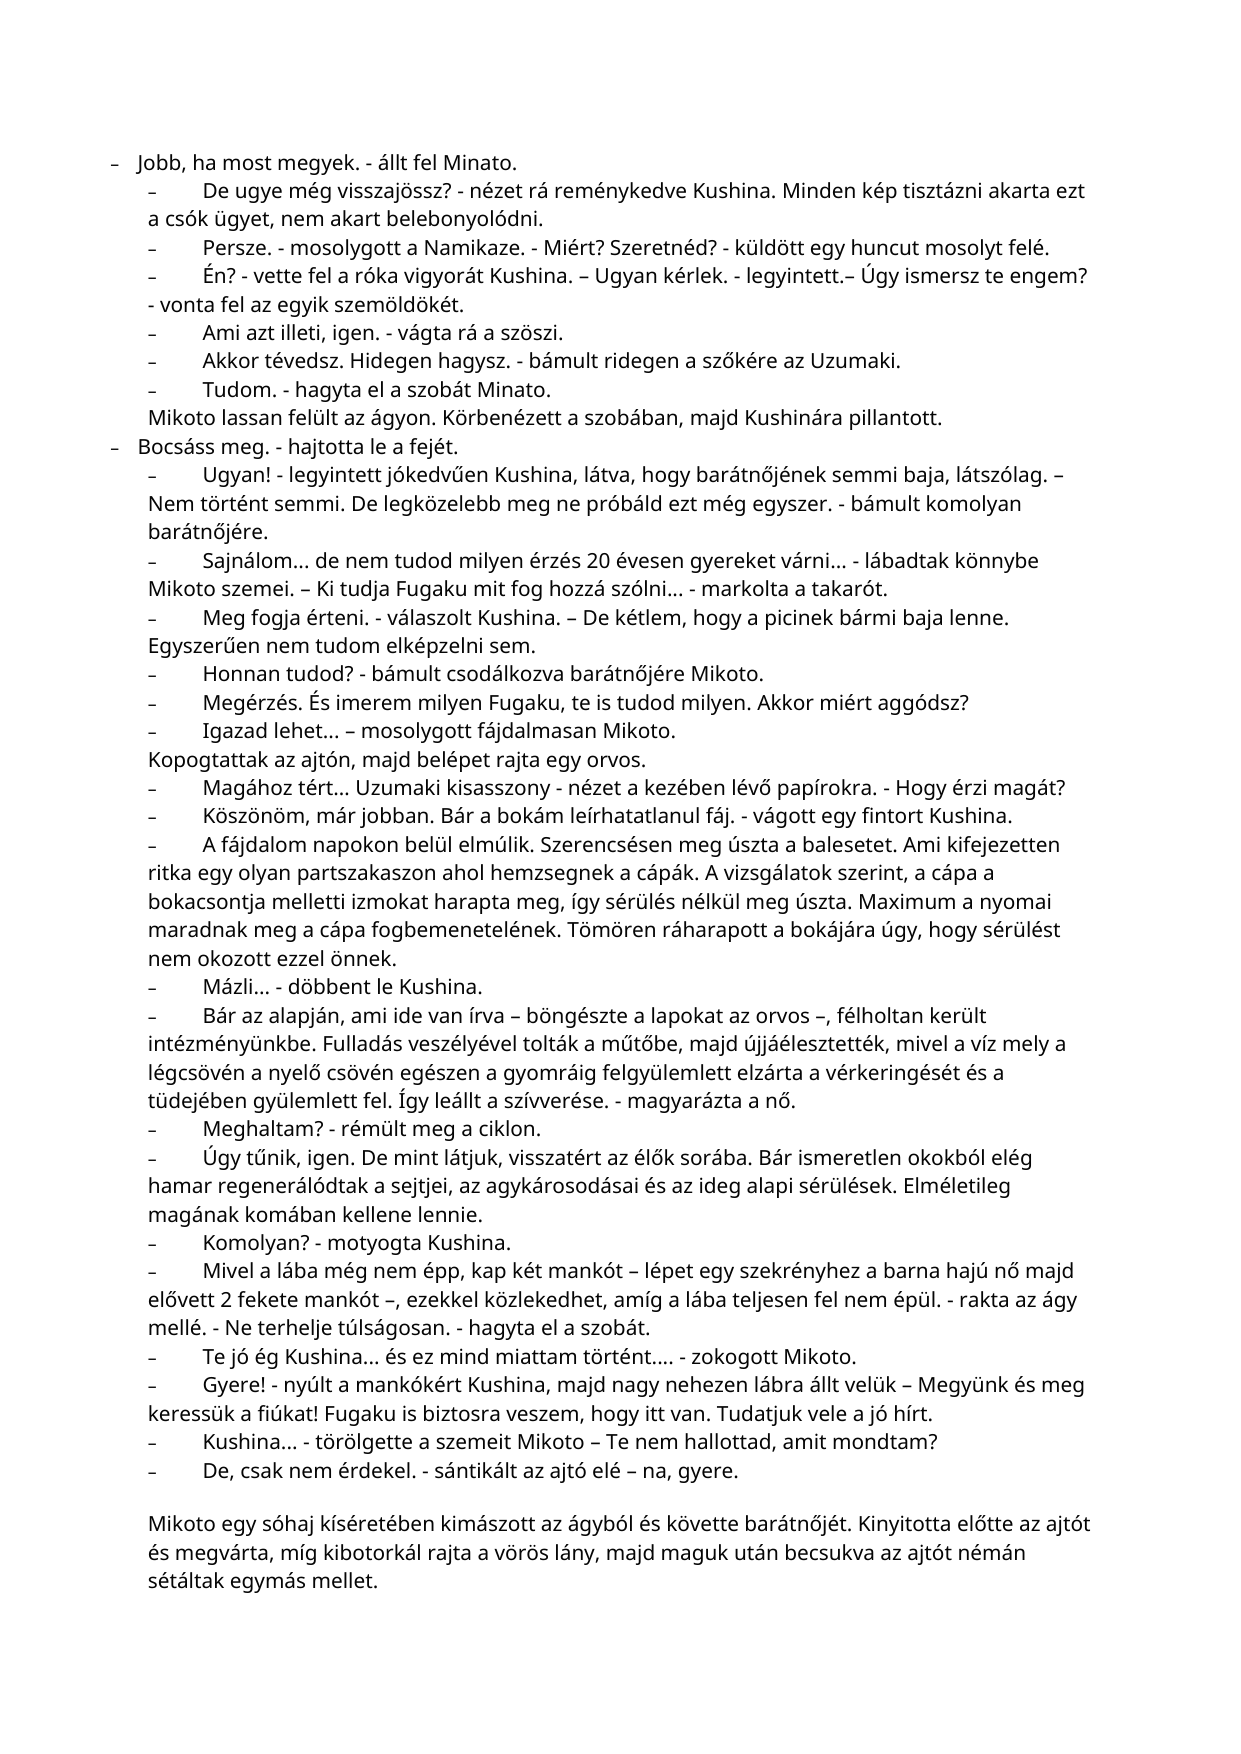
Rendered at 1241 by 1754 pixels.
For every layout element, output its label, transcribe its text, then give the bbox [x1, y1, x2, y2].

text – Bár az alapján, ami ide van írva – böngészte a lapokat az orvos –, félholtan került intézményünkbe. Fulladás veszélyével tolták a műtőbe, majd újjáélesztették, mivel a víz mely a légcsövén a nyelő csövén egészen a gyomráig felgyülemlett elzárta a vérkeringését és a tüdejében gyülemlett fel. Így leállt a szívverése. - magyarázta a nő. [148, 1001, 1093, 1114]
text – Igazad lehet... – mosolygott fájdalmasan Mikoto. [148, 716, 1093, 745]
text – Mivel a lába még nem épp, kap két mankót – lépet egy szekrényhez a barna hajú nő majd elővett 2 fekete mankót –, ezekkel közlekedhet, amíg a lába teljesen fel nem épül. - rakta az ágy mellé. - Ne terhelje túlságosan. - hagyta el a szobát. [148, 1257, 1093, 1342]
text Mikoto lassan felült az ágyon. Körbenézett a szobában, majd Kushinára pillantott. [148, 403, 1093, 432]
text – Én? - vette fel a róka vigyorát Kushina. – Ugyan kérlek. - legyintett.– Úgy ismersz te engem? - vonta fel az egyik szemöldökét. [148, 261, 1093, 318]
text Kopogtattak az ajtón, majd belépet rajta egy orvos. [148, 745, 1093, 773]
text – Akkor tévedsz. Hidegen hagysz. - bámult ridegen a szőkére az Uzumaki. [148, 347, 1093, 375]
text – Sajnálom... de nem tudod milyen érzés 20 évesen gyereket várni... - lábadtak könnybe Mikoto szemei. – Ki tudja Fugaku mit fog hozzá szólni... - markolta a takarót. [148, 546, 1093, 603]
text – Ami azt illeti, igen. - vágta rá a szöszi. [148, 318, 1093, 347]
text – Te jó ég Kushina... és ez mind miattam történt.... - zokogott Mikoto. [148, 1342, 1093, 1370]
text – De ugye még visszajössz? - nézet rá reménykedve Kushina. Minden kép tisztázni akarta ezt a csók ügyet, nem akart belebonyolódni. [148, 176, 1093, 233]
text – De, csak nem érdekel. - sántikált az ajtó elé – na, gyere. [148, 1456, 1093, 1484]
text – Meg fogja érteni. - válaszolt Kushina. – De kétlem, hogy a picinek bármi baja lenne. Egyszerűen nem tudom elképzelni sem. [148, 603, 1093, 659]
text – Köszönöm, már jobban. Bár a bokám leírhatatlanul fáj. - vágott egy fintort Kushina. [148, 802, 1093, 830]
text – Komolyan? - motyogta Kushina. [148, 1228, 1093, 1257]
text – Ugyan! - legyintett jókedvűen Kushina, látva, hogy barátnőjének semmi baja, látszólag. – Nem történt semmi. De legközelebb meg ne próbáld ezt még egyszer. - bámult komolyan barátnőjére. [148, 460, 1093, 546]
text – Gyere! - nyúlt a mankókért Kushina, majd nagy nehezen lábra állt velük – Megyünk és meg keressük a fiúkat! Fugaku is biztosra veszem, hogy itt van. Tudatjuk vele a jó hírt. [148, 1370, 1093, 1427]
text – Honnan tudod? - bámult csodálkozva barátnőjére Mikoto. [148, 659, 1093, 688]
text – Mázli... - döbbent le Kushina. [148, 972, 1093, 1001]
text – A fájdalom napokon belül elmúlik. Szerencsésen meg úszta a balesetet. Ami kifejezetten ritka egy olyan partszakaszon ahol hemzsegnek a cápák. A vizsgálatok szerint, a cápa a bokacsontja melletti izmokat harapta meg, így sérülés nélkül meg úszta. Maximum a nyomai maradnak meg a cápa fogbemenetelének. Tömören ráharapott a bokájára úgy, hogy sérülést nem okozott ezzel önnek. [148, 830, 1093, 972]
text – Bocsáss meg. - hajtotta le a fejét. [110, 432, 1093, 460]
text – Jobb, ha most megyek. - állt fel Minato. [110, 148, 1093, 176]
text Mikoto egy sóhaj kíséretében kimászott az ágyból és követte barátnőjét. Kinyitotta előtte az ajtót és megvárta, míg kibotorkál rajta a vörös lány, majd maguk után becsukva az ajtót némán sétáltak egymás mellet. [148, 1509, 1093, 1594]
text – Kushina... - törölgette a szemeit Mikoto – Te nem hallottad, amit mondtam? [148, 1427, 1093, 1456]
text – Persze. - mosolygott a Namikaze. - Miért? Szeretnéd? - küldött egy huncut mosolyt felé. [148, 233, 1093, 261]
text – Úgy tűnik, igen. De mint látjuk, visszatért az élők sorába. Bár ismeretlen okokból elég hamar regenerálódtak a sejtjei, az agykárosodásai és az ideg alapi sérülések. Elméletileg magának komában kellene lennie. [148, 1143, 1093, 1228]
text – Meghaltam? - rémült meg a ciklon. [148, 1114, 1093, 1143]
text – Magához tért… Uzumaki kisasszony - nézet a kezében lévő papírokra. - Hogy érzi magát? [148, 773, 1093, 802]
text – Megérzés. És imerem milyen Fugaku, te is tudod milyen. Akkor miért aggódsz? [148, 688, 1093, 716]
text – Tudom. - hagyta el a szobát Minato. [148, 375, 1093, 403]
